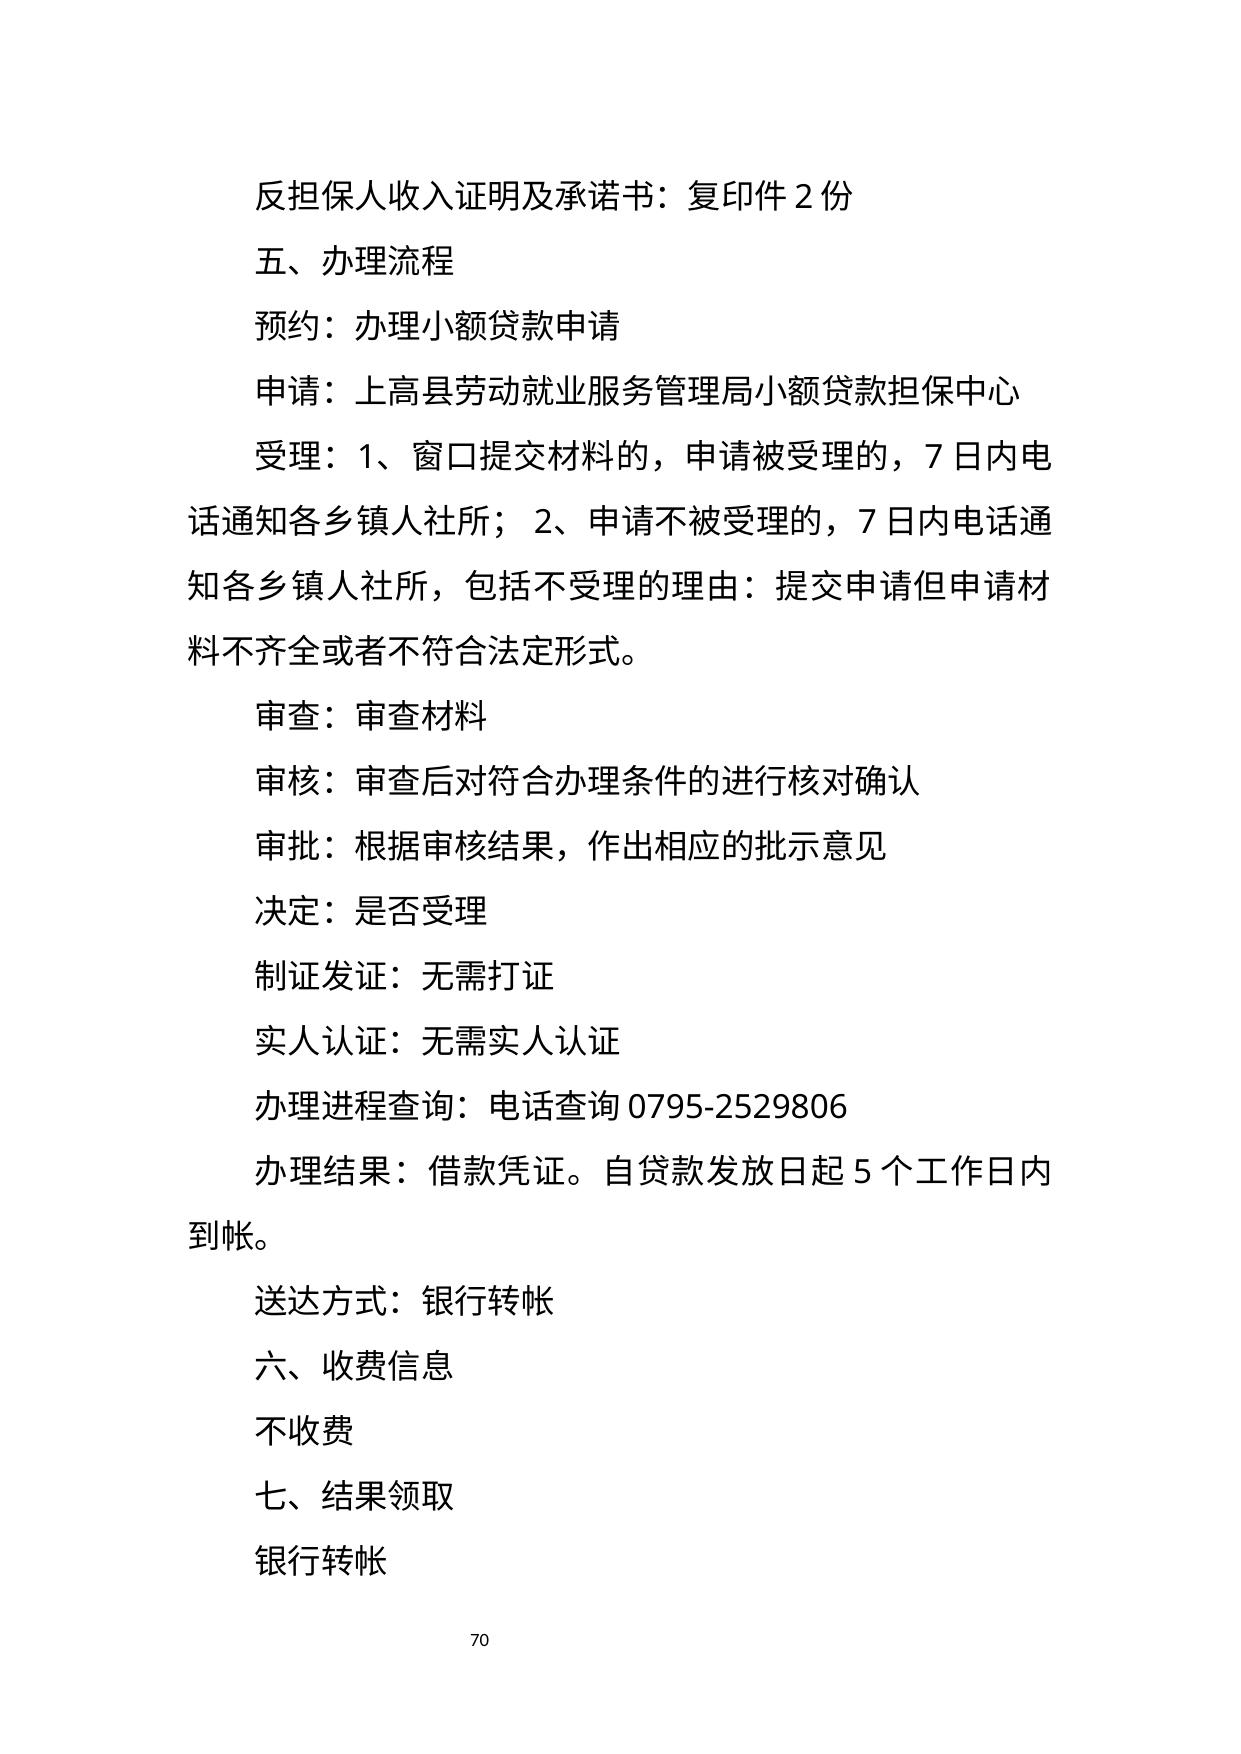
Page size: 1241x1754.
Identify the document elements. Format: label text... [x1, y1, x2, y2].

text 反担保人收入证明及承诺书：复印件2份 [187, 162, 1053, 227]
text 审核：审查后对符合办理条件的进行核对确认 [187, 747, 1053, 812]
text 预约：办理小额贷款申请 [187, 292, 1053, 357]
text 审查：审查材料 [187, 682, 1053, 747]
text 受理：1、窗口提交材料的，申请被受理的，7日内电话通知各乡镇人社所； 2、申请不被受理的，7日内电话通知各乡镇人社所，包括不受理的理由：提交申请但申请材料不齐全或者不符合法定形式。 [187, 422, 1053, 682]
text 送达方式：银行转帐 [187, 1267, 1053, 1332]
text 决定：是否受理 [187, 877, 1053, 942]
text 办理进程查询：电话查询0795-2529806 [187, 1072, 1053, 1137]
text 不收费 [187, 1397, 1053, 1462]
text 六、收费信息 [187, 1332, 1053, 1397]
text 实人认证：无需实人认证 [187, 1007, 1053, 1072]
text 五、办理流程 [187, 227, 1053, 292]
text 银行转帐 [187, 1527, 1053, 1592]
text 申请：上高县劳动就业服务管理局小额贷款担保中心 [187, 357, 1053, 422]
text 七、结果领取 [187, 1462, 1053, 1527]
text 制证发证：无需打证 [187, 942, 1053, 1007]
text 办理结果：借款凭证。自贷款发放日起5个工作日内到帐。 [187, 1137, 1053, 1267]
text 审批：根据审核结果，作出相应的批示意见 [187, 812, 1053, 877]
